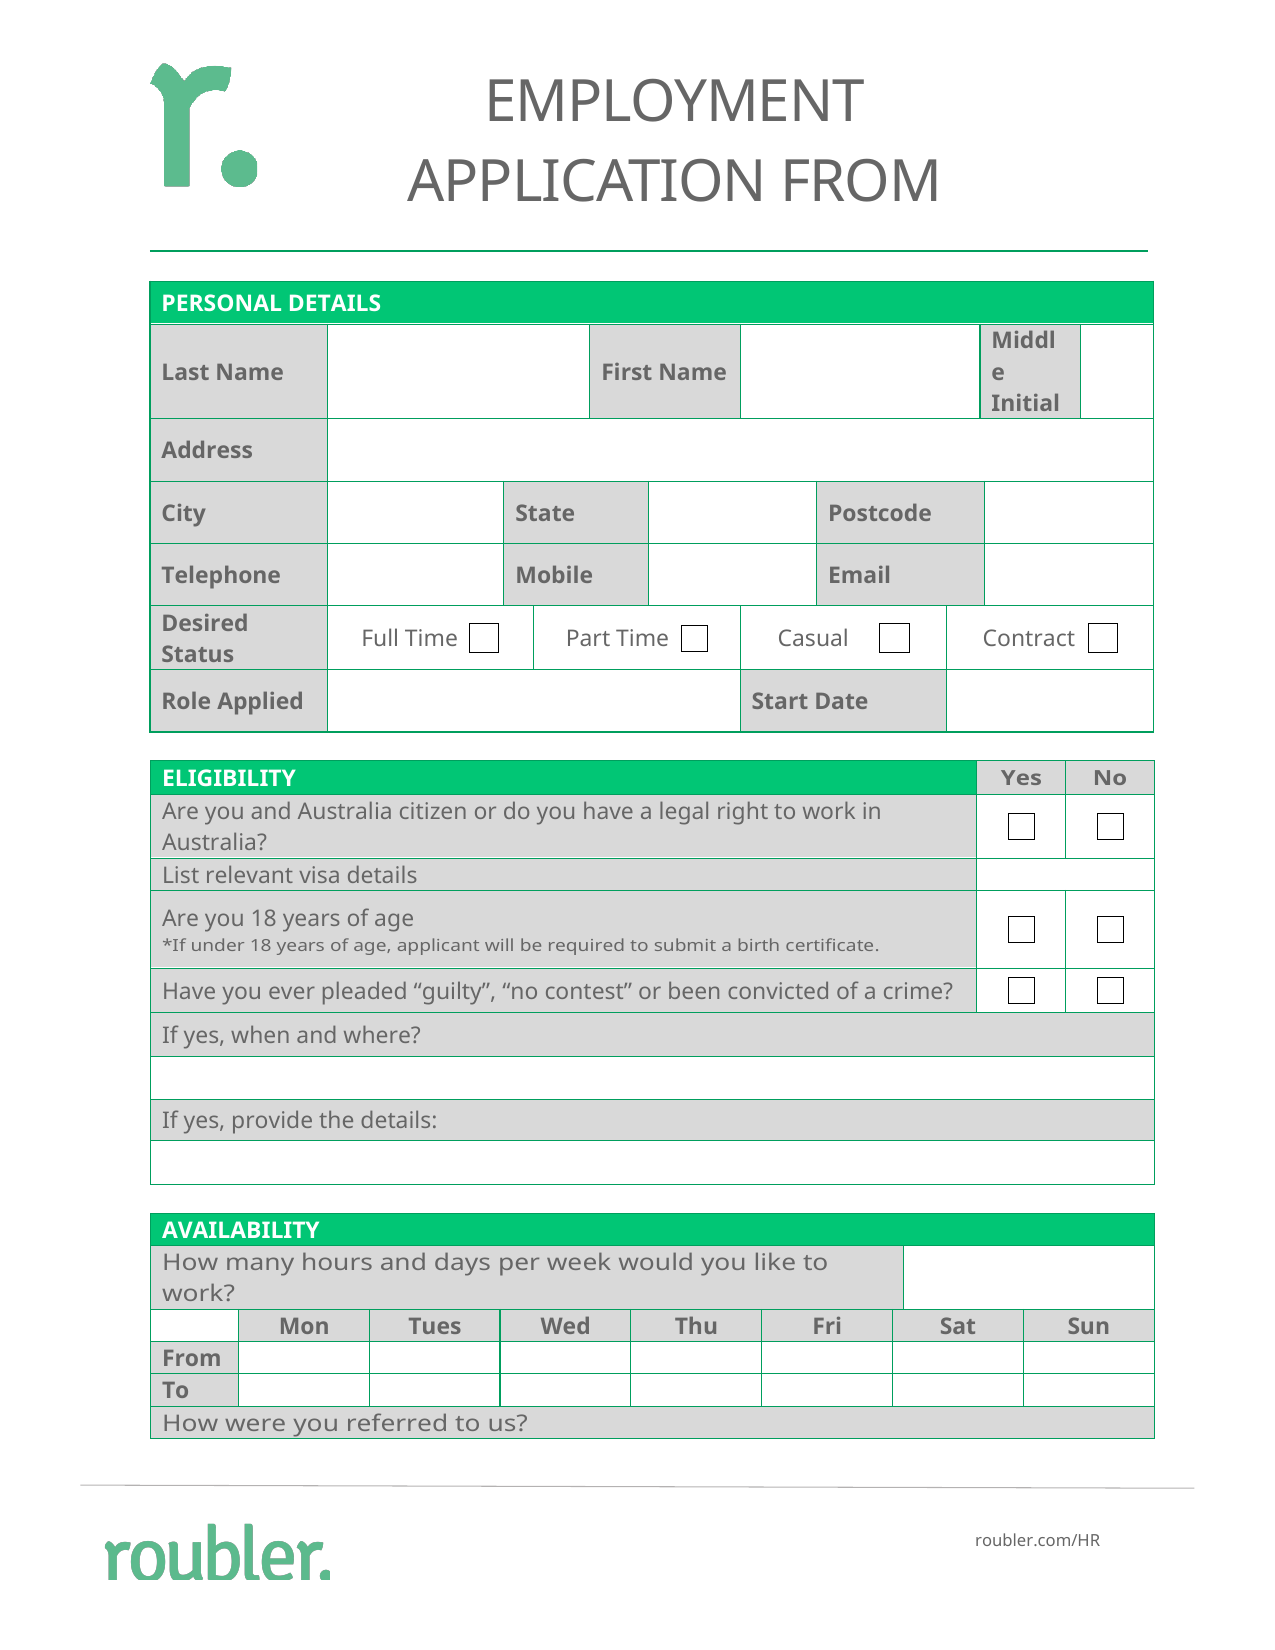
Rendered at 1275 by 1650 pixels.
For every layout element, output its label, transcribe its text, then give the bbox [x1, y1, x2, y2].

table_cell If yes, provide the details: [151, 1100, 1154, 1140]
table_cell Tues [370, 1310, 499, 1341]
table_header PERSONAL DETAILS [151, 282, 1153, 323]
table_cell Role Applied [151, 670, 327, 731]
table_cell Start Date [741, 670, 946, 731]
table_cell If yes, when and where? [151, 1013, 1154, 1056]
table_cell Fri [762, 1310, 892, 1341]
table_cell Are you and Australia citizen or do you have a legal right to work in Australia? [151, 795, 976, 857]
table_cell How many hours and days per week would you like to work? [151, 1246, 903, 1309]
table_cell How were you referred to us? [151, 1407, 1154, 1438]
table_cell Wed [501, 1310, 630, 1341]
table_cell State [504, 482, 648, 543]
picture [104, 1523, 330, 1580]
table_header No [1066, 761, 1154, 794]
table_cell [977, 891, 1065, 967]
table_cell Thu [631, 1310, 761, 1341]
table_cell Have you ever pleaded “guilty”, “no contest” or been convicted of a crime? [151, 969, 976, 1012]
table_cell Middle Initial [981, 325, 1080, 418]
table_cell Mon [239, 1310, 369, 1341]
table_cell [977, 969, 1065, 1012]
table_cell Email [817, 544, 984, 605]
table_header AVAILABILITY [151, 1214, 1154, 1245]
table_cell Last Name [151, 325, 327, 418]
table_cell Casual [741, 606, 946, 669]
table_cell [1066, 795, 1154, 857]
table_cell Contract [947, 606, 1153, 669]
table_cell [151, 1310, 238, 1341]
table_cell Mobile [504, 544, 648, 605]
table_header ELIGIBILITY [151, 761, 976, 794]
table_header Yes [977, 761, 1065, 794]
table_cell Address [151, 419, 327, 481]
table_cell First Name [590, 325, 740, 418]
title APPLICATION FROM [150, 138, 1125, 218]
table_cell List relevant visa details [151, 859, 976, 890]
table_cell To [151, 1374, 238, 1406]
title EMPLOYMENT [150, 59, 1125, 138]
table_cell Part Time [534, 606, 740, 669]
table_cell Telephone [151, 544, 327, 605]
table_cell City [151, 482, 327, 543]
table_cell [977, 795, 1065, 857]
table_cell Sat [893, 1310, 1023, 1341]
table_cell [1066, 891, 1154, 967]
table_cell Postcode [817, 482, 984, 543]
table_cell Sun [1024, 1310, 1154, 1341]
table_cell [1066, 969, 1154, 1012]
table_cell Desired Status [151, 606, 327, 669]
table_cell From [151, 1342, 238, 1373]
table_cell Full Time [328, 606, 533, 669]
table_cell Are you 18 years of age *If under 18 years of age, applicant will be required to submit a birth certificate. [151, 891, 976, 967]
